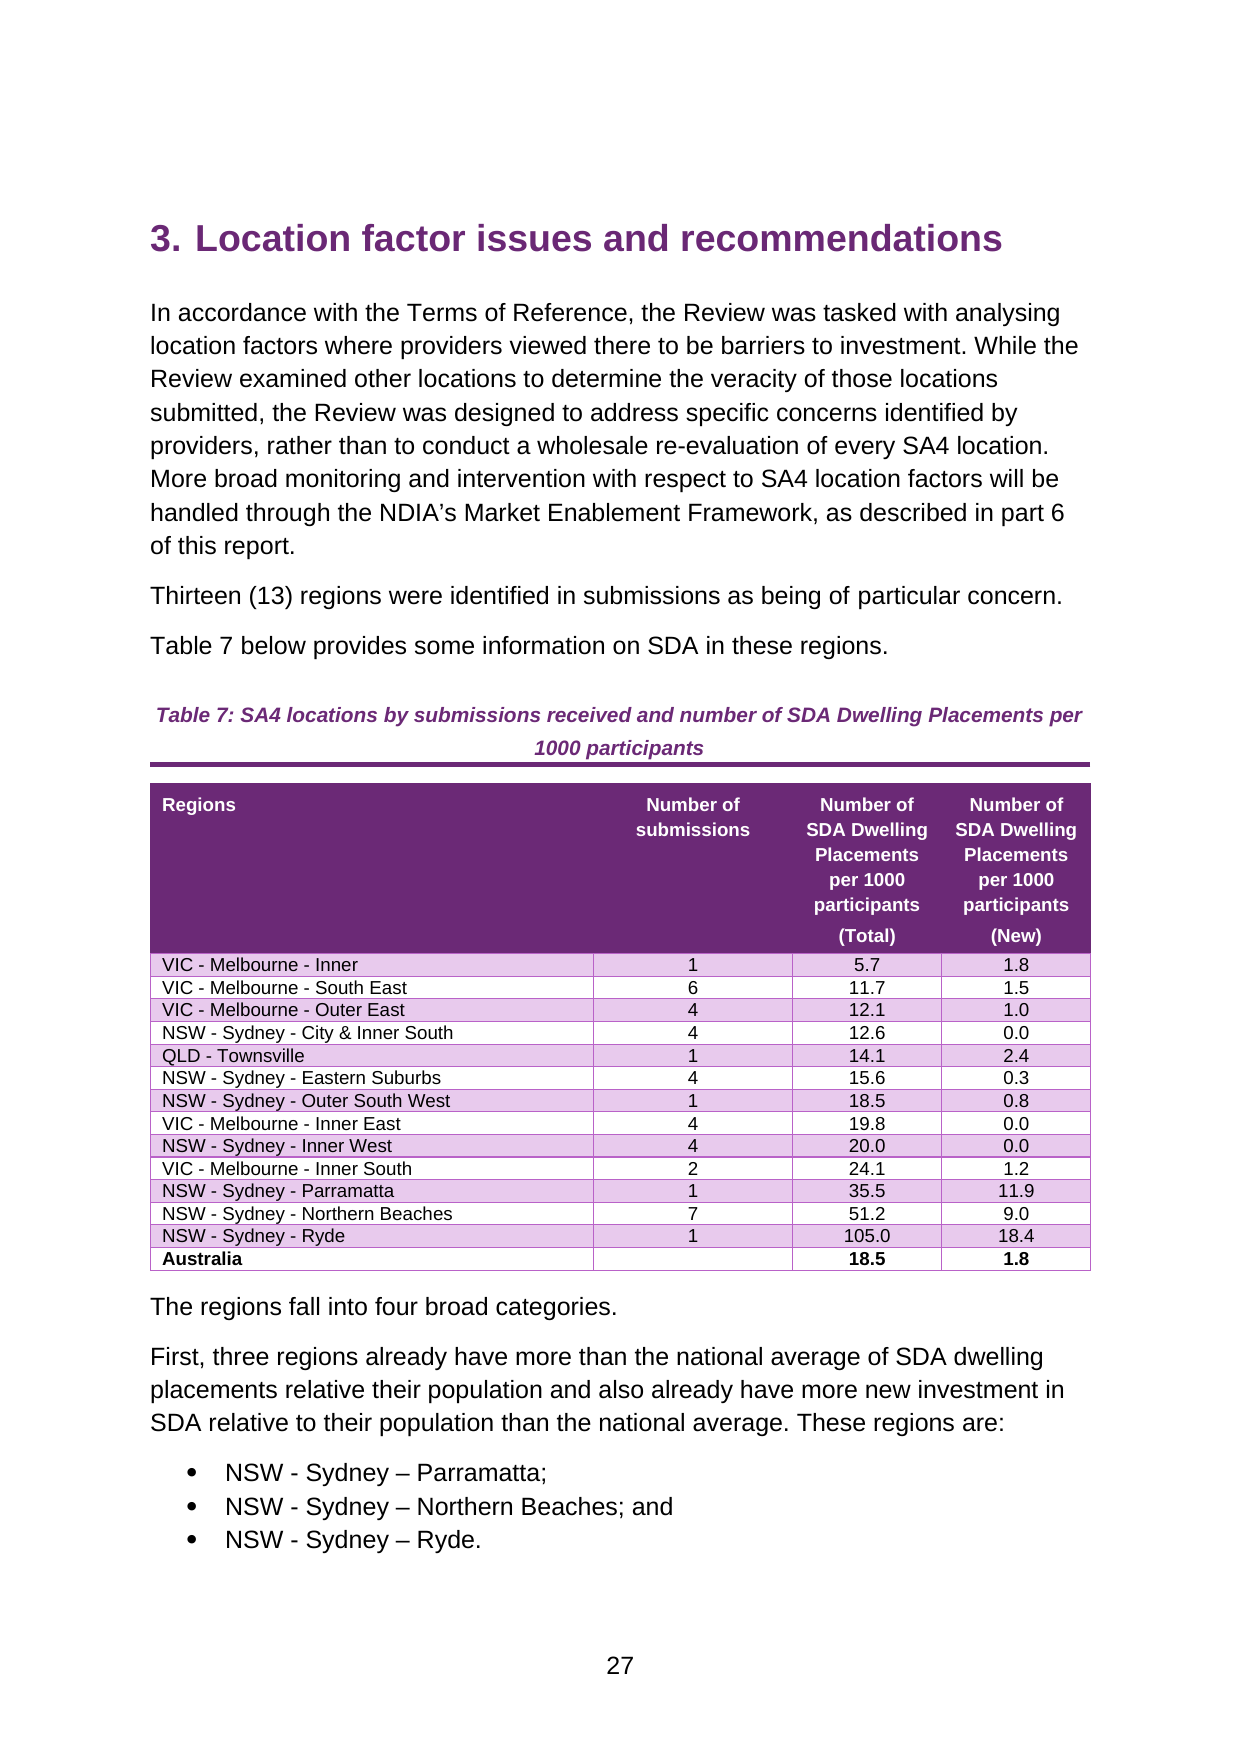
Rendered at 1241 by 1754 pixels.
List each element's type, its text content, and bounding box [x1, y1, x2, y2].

table_cell NSW - Sydney - Inner West [151, 1135, 593, 1156]
table_cell 15.6 [793, 1067, 941, 1089]
table_cell VIC - Melbourne - South East [151, 977, 593, 998]
table_cell NSW - Sydney - Ryde [151, 1225, 593, 1247]
table_cell 1.0 [942, 999, 1090, 1021]
table_cell VIC - Melbourne - Inner [151, 954, 593, 976]
table_cell 4 [594, 1067, 792, 1089]
table_cell 51.2 [793, 1203, 941, 1224]
table_cell 4 [594, 1022, 792, 1043]
table_cell 18.4 [942, 1225, 1090, 1247]
table_cell 18.5 [793, 1248, 941, 1269]
table_cell 4 [594, 999, 792, 1021]
text In accordance with the Terms of Reference, the Review was tasked with analysing location factors where providers viewed there to be barriers to investment. While the Review examined other locations to determine the veracity of those locations submitted, the Review was designed to address specific concerns identified by providers, rather than to conduct a wholesale re-evaluation of every SA4 location. More broad monitoring and intervention with respect to SA4 location factors will be handled through the NDIA’s Market Enablement Framework, as described in part 6 of this report. [150, 293, 1090, 560]
table_cell [594, 1248, 792, 1269]
subtitle Location factor issues and recommendations [150, 217, 1090, 260]
table_cell 12.6 [793, 1022, 941, 1043]
table_cell 35.5 [793, 1180, 941, 1202]
text Table 7: SA4 locations by submissions received and number of SDA Dwelling Placements per 1000 participants [150, 693, 1090, 762]
table_cell 6 [594, 977, 792, 998]
table_header Number of SDA Dwelling Placements per 1000 participants (Total) [793, 784, 941, 953]
table_cell 1 [594, 954, 792, 976]
table_cell 11.7 [793, 977, 941, 998]
table_cell 1 [594, 1180, 792, 1202]
table_cell 105.0 [793, 1225, 941, 1247]
table_cell QLD - Townsville [151, 1045, 593, 1066]
text Thirteen (13) regions were identified in submissions as being of particular concern. [150, 576, 1090, 610]
table_cell 12.1 [793, 999, 941, 1021]
table_cell 4 [594, 1135, 792, 1156]
table_cell 9.0 [942, 1203, 1090, 1224]
table_cell 20.0 [793, 1135, 941, 1156]
list NSW - Sydney – Northern Beaches; and [187, 1487, 1090, 1521]
table_cell 0.3 [942, 1067, 1090, 1089]
text The regions fall into four broad categories. [150, 1287, 1090, 1321]
table_cell 14.1 [793, 1045, 941, 1066]
table_cell 4 [594, 1112, 792, 1134]
table_cell 0.0 [942, 1135, 1090, 1156]
table_cell 1.8 [942, 954, 1090, 976]
table_cell 1 [594, 1090, 792, 1111]
table_cell 2 [594, 1158, 792, 1179]
table_cell 7 [594, 1203, 792, 1224]
table_cell NSW - Sydney - Northern Beaches [151, 1203, 593, 1224]
table_cell 0.8 [942, 1090, 1090, 1111]
table_cell VIC - Melbourne - Inner East [151, 1112, 593, 1134]
list NSW - Sydney – Parramatta; [187, 1454, 1090, 1487]
table_cell 18.5 [793, 1090, 941, 1111]
table_cell VIC - Melbourne - Outer East [151, 999, 593, 1021]
table_cell 1.2 [942, 1158, 1090, 1179]
table_cell 1.8 [942, 1248, 1090, 1269]
table_cell NSW - Sydney - City & Inner South [151, 1022, 593, 1043]
table_cell NSW - Sydney - Parramatta [151, 1180, 593, 1202]
table_cell NSW - Sydney - Outer South West [151, 1090, 593, 1111]
table_cell 19.8 [793, 1112, 941, 1134]
table_cell 2.4 [942, 1045, 1090, 1066]
table_cell 11.9 [942, 1180, 1090, 1202]
table_cell 24.1 [793, 1158, 941, 1179]
table_header Number of SDA Dwelling Placements per 1000 participants (New) [942, 784, 1090, 953]
table_cell 5.7 [793, 954, 941, 976]
table_header Number of submissions [594, 784, 792, 953]
table_cell VIC - Melbourne - Inner South [151, 1158, 593, 1179]
table_cell 1.5 [942, 977, 1090, 998]
table_header Regions [151, 784, 593, 953]
list NSW - Sydney – Ryde. [187, 1521, 1090, 1554]
text Table 7 below provides some information on SDA in these regions. [150, 626, 1090, 660]
table_cell 1 [594, 1225, 792, 1247]
table_cell 1 [594, 1045, 792, 1066]
table_cell Australia [151, 1248, 593, 1269]
table_cell NSW - Sydney - Eastern Suburbs [151, 1067, 593, 1089]
table_cell 0.0 [942, 1022, 1090, 1043]
text First, three regions already have more than the national average of SDA dwelling placements relative their population and also already have more new investment in SDA relative to their population than the national average. These regions are: [150, 1337, 1090, 1437]
table_cell 0.0 [942, 1112, 1090, 1134]
